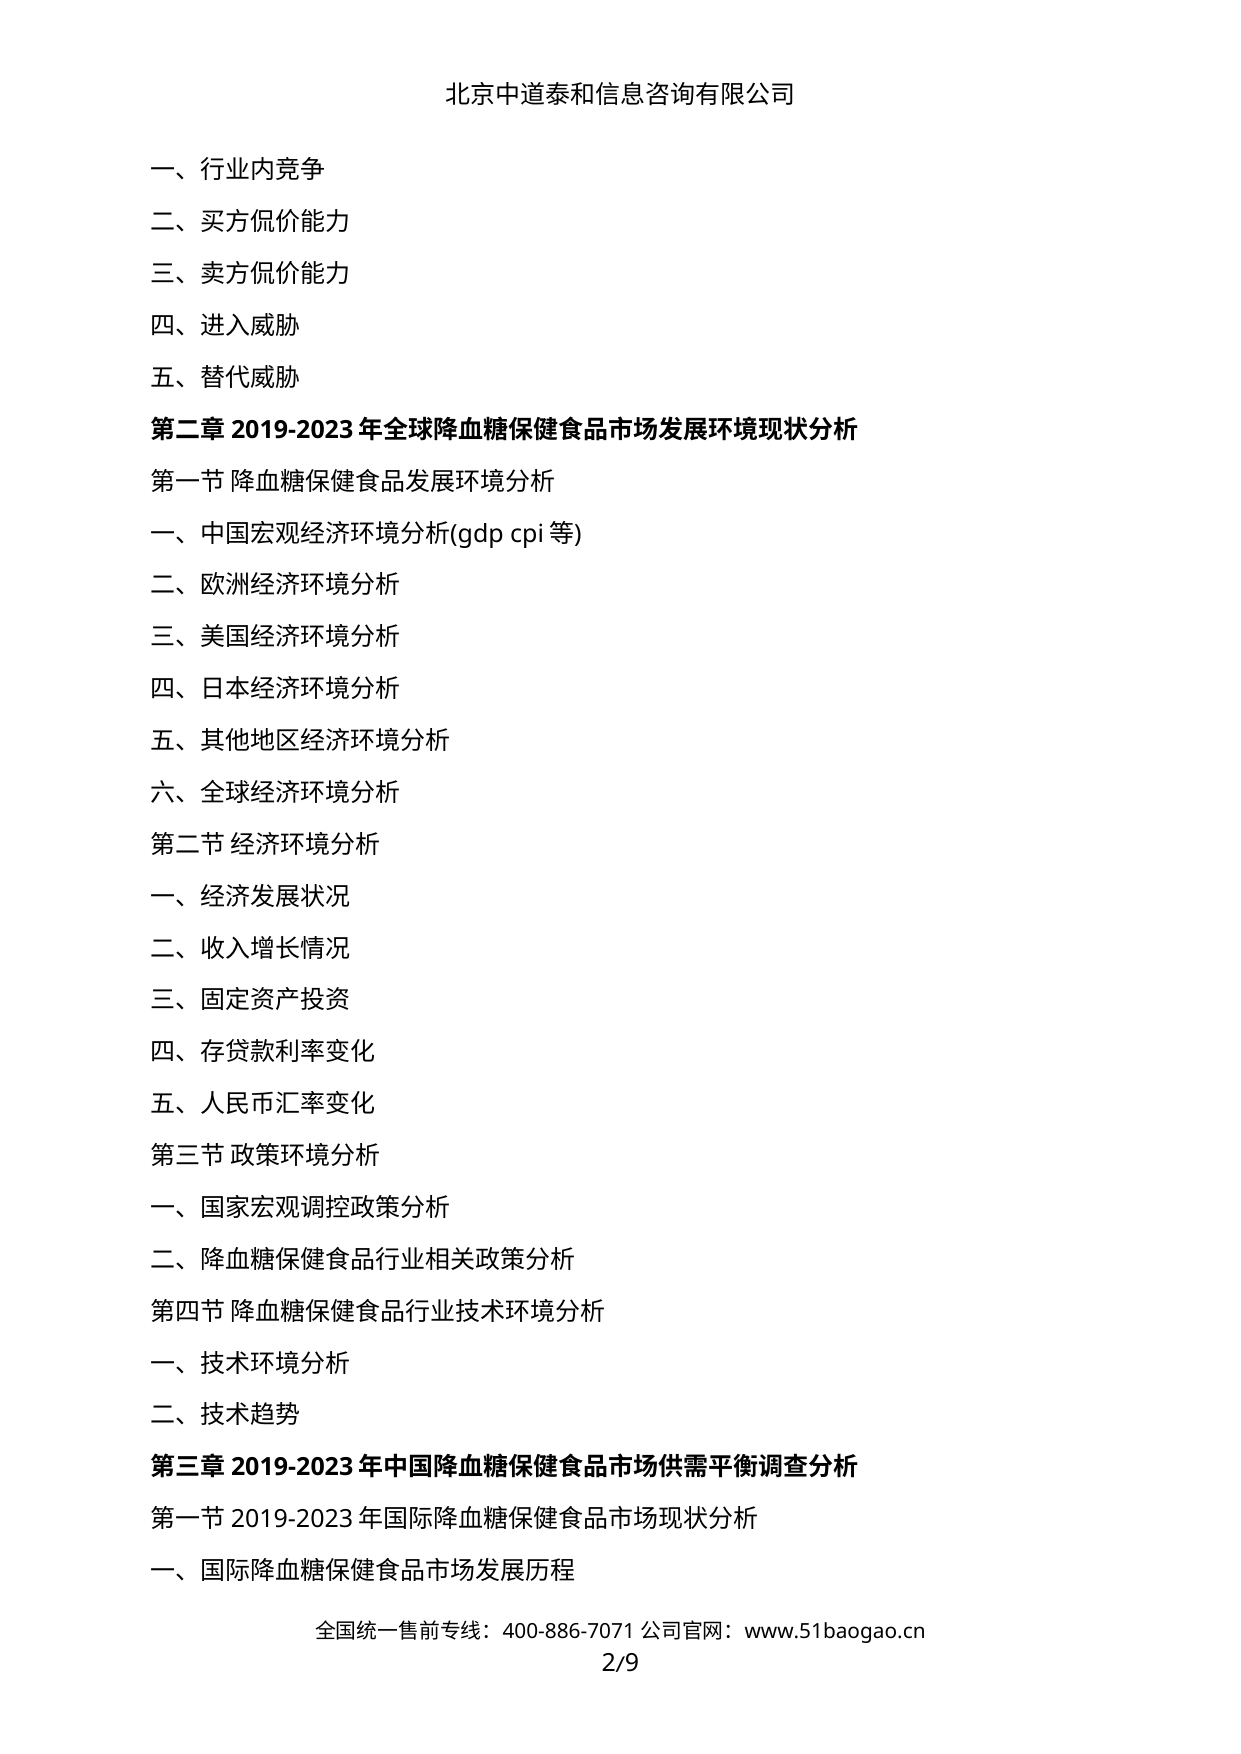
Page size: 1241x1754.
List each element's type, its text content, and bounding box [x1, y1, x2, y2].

text 四、存贷款利率变化 [150, 1032, 1090, 1068]
text 一、经济发展状况 [150, 876, 1090, 912]
text 三、固定资产投资 [150, 980, 1090, 1016]
text 第二节 经济环境分析 [150, 824, 1090, 861]
text 四、进入威胁 [150, 306, 1090, 342]
text 第三章 2019-2023年中国降血糖保健食品市场供需平衡调查分析 [150, 1447, 1090, 1483]
text 二、收入增长情况 [150, 928, 1090, 964]
text 一、行业内竞争 [150, 150, 1090, 186]
text 二、买方侃价能力 [150, 202, 1090, 238]
text 五、替代威胁 [150, 357, 1090, 394]
text 第四节 降血糖保健食品行业技术环境分析 [150, 1291, 1090, 1327]
text 二、欧洲经济环境分析 [150, 565, 1090, 601]
text 第一节 降血糖保健食品发展环境分析 [150, 461, 1090, 497]
text 一、技术环境分析 [150, 1343, 1090, 1379]
text 一、国家宏观调控政策分析 [150, 1187, 1090, 1224]
text 一、国际降血糖保健食品市场发展历程 [150, 1551, 1090, 1587]
text 三、卖方侃价能力 [150, 254, 1090, 290]
text 一、中国宏观经济环境分析(gdp cpi等) [150, 513, 1090, 549]
text 五、人民币汇率变化 [150, 1084, 1090, 1120]
text 二、技术趋势 [150, 1395, 1090, 1431]
text 第二章 2019-2023年全球降血糖保健食品市场发展环境现状分析 [150, 409, 1090, 446]
text 四、日本经济环境分析 [150, 669, 1090, 705]
text 第三节 政策环境分析 [150, 1136, 1090, 1172]
text 五、其他地区经济环境分析 [150, 721, 1090, 757]
text 第一节 2019-2023年国际降血糖保健食品市场现状分析 [150, 1499, 1090, 1535]
text 二、降血糖保健食品行业相关政策分析 [150, 1239, 1090, 1276]
text 六、全球经济环境分析 [150, 772, 1090, 809]
text 三、美国经济环境分析 [150, 617, 1090, 653]
